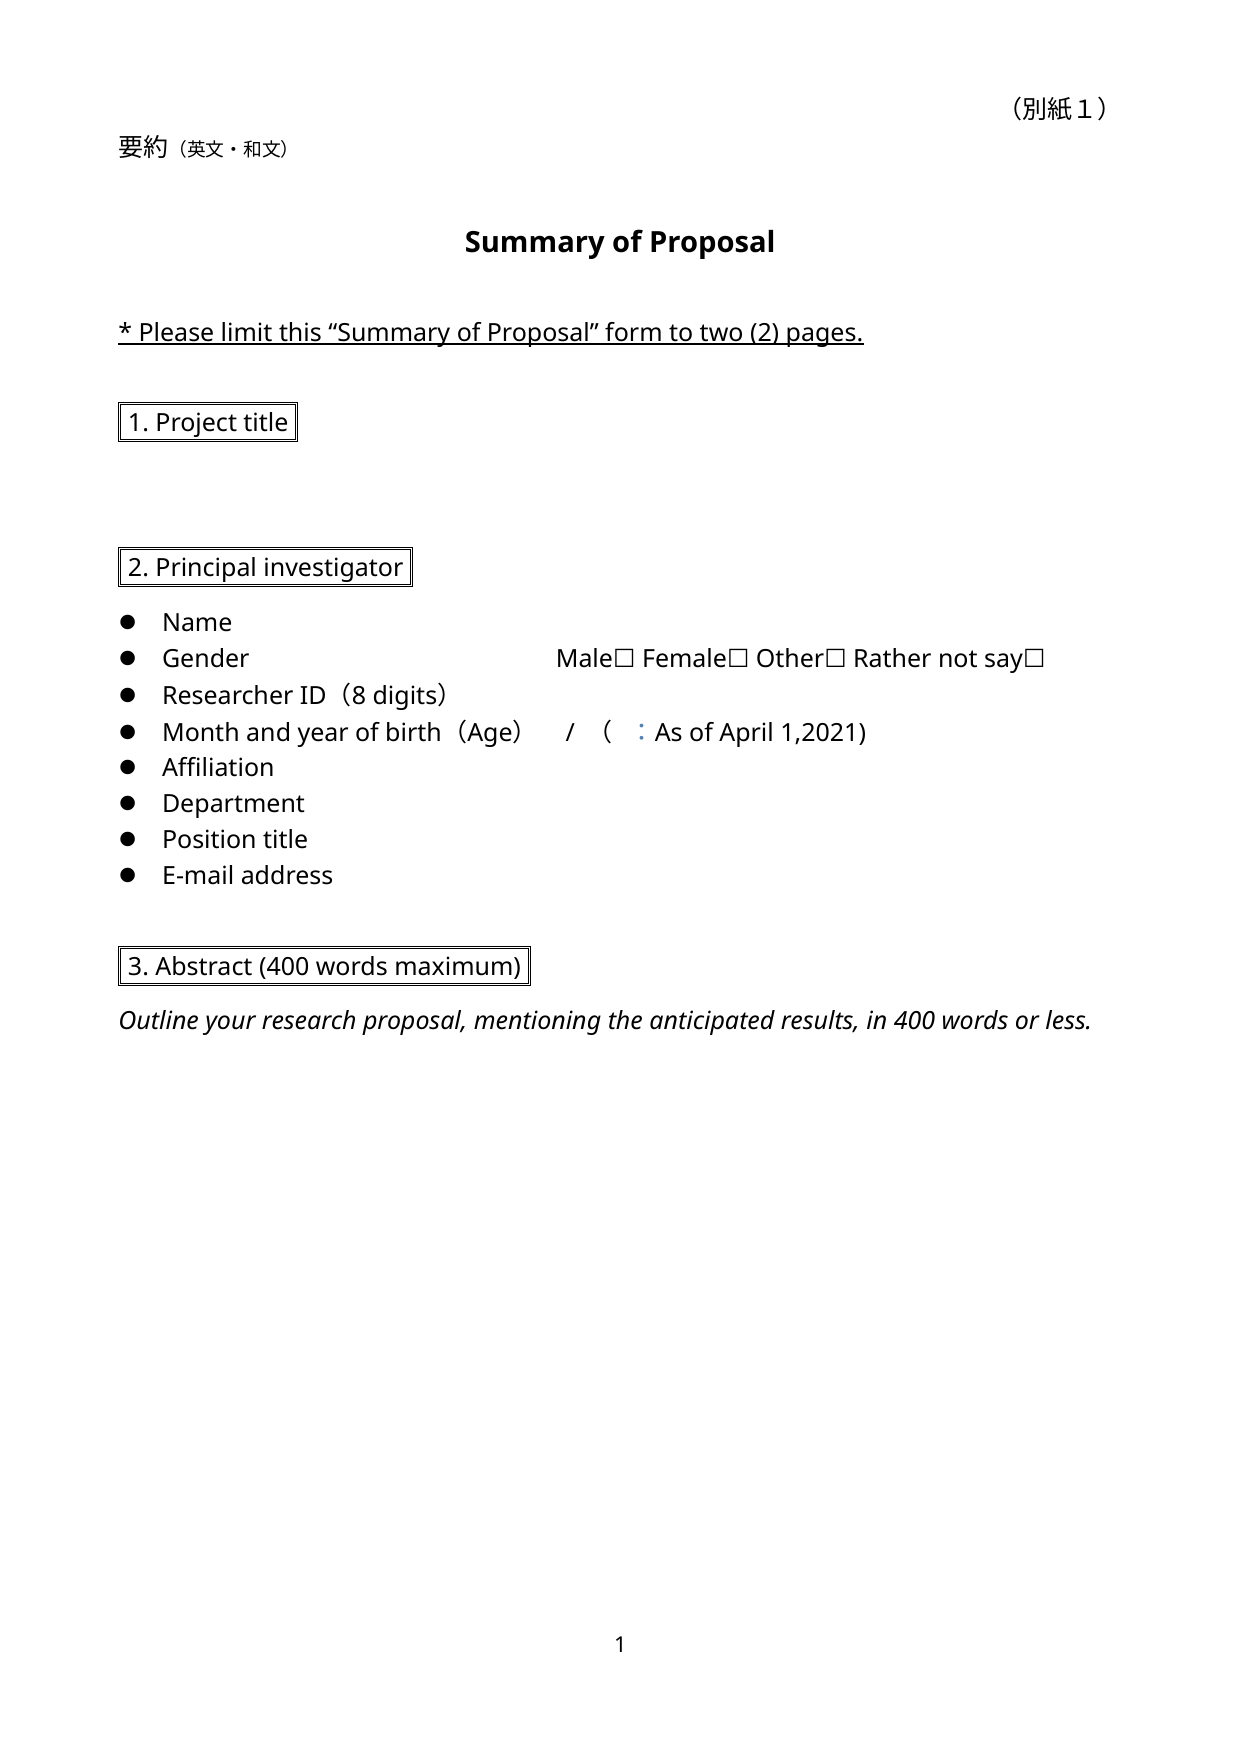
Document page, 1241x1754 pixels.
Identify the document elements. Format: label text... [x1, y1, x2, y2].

list Department [118, 784, 1122, 821]
list Name [118, 603, 1122, 639]
text 1. Project title [118, 386, 1122, 458]
list Position title [118, 821, 1122, 857]
text * Please limit this “Summary of Proposal” form to two (2) pages. [118, 313, 1122, 349]
list Gender Male Female Other Rather not say [118, 639, 1122, 676]
text 2. Principal investigator [118, 531, 1122, 603]
text 3. Abstract (400 words maximum) [118, 929, 1122, 1002]
list Researcher ID（8 digits） [118, 676, 1122, 712]
list Affiliation [118, 748, 1122, 784]
list Month and year of birth（Age） / （ ：As of April 1,2021) [118, 712, 1122, 748]
text Summary of Proposal [118, 204, 1122, 277]
list E-mail address [118, 857, 1122, 893]
text Outline your research proposal, mentioning the anticipated results, in 400 words or less. [118, 1002, 1122, 1038]
